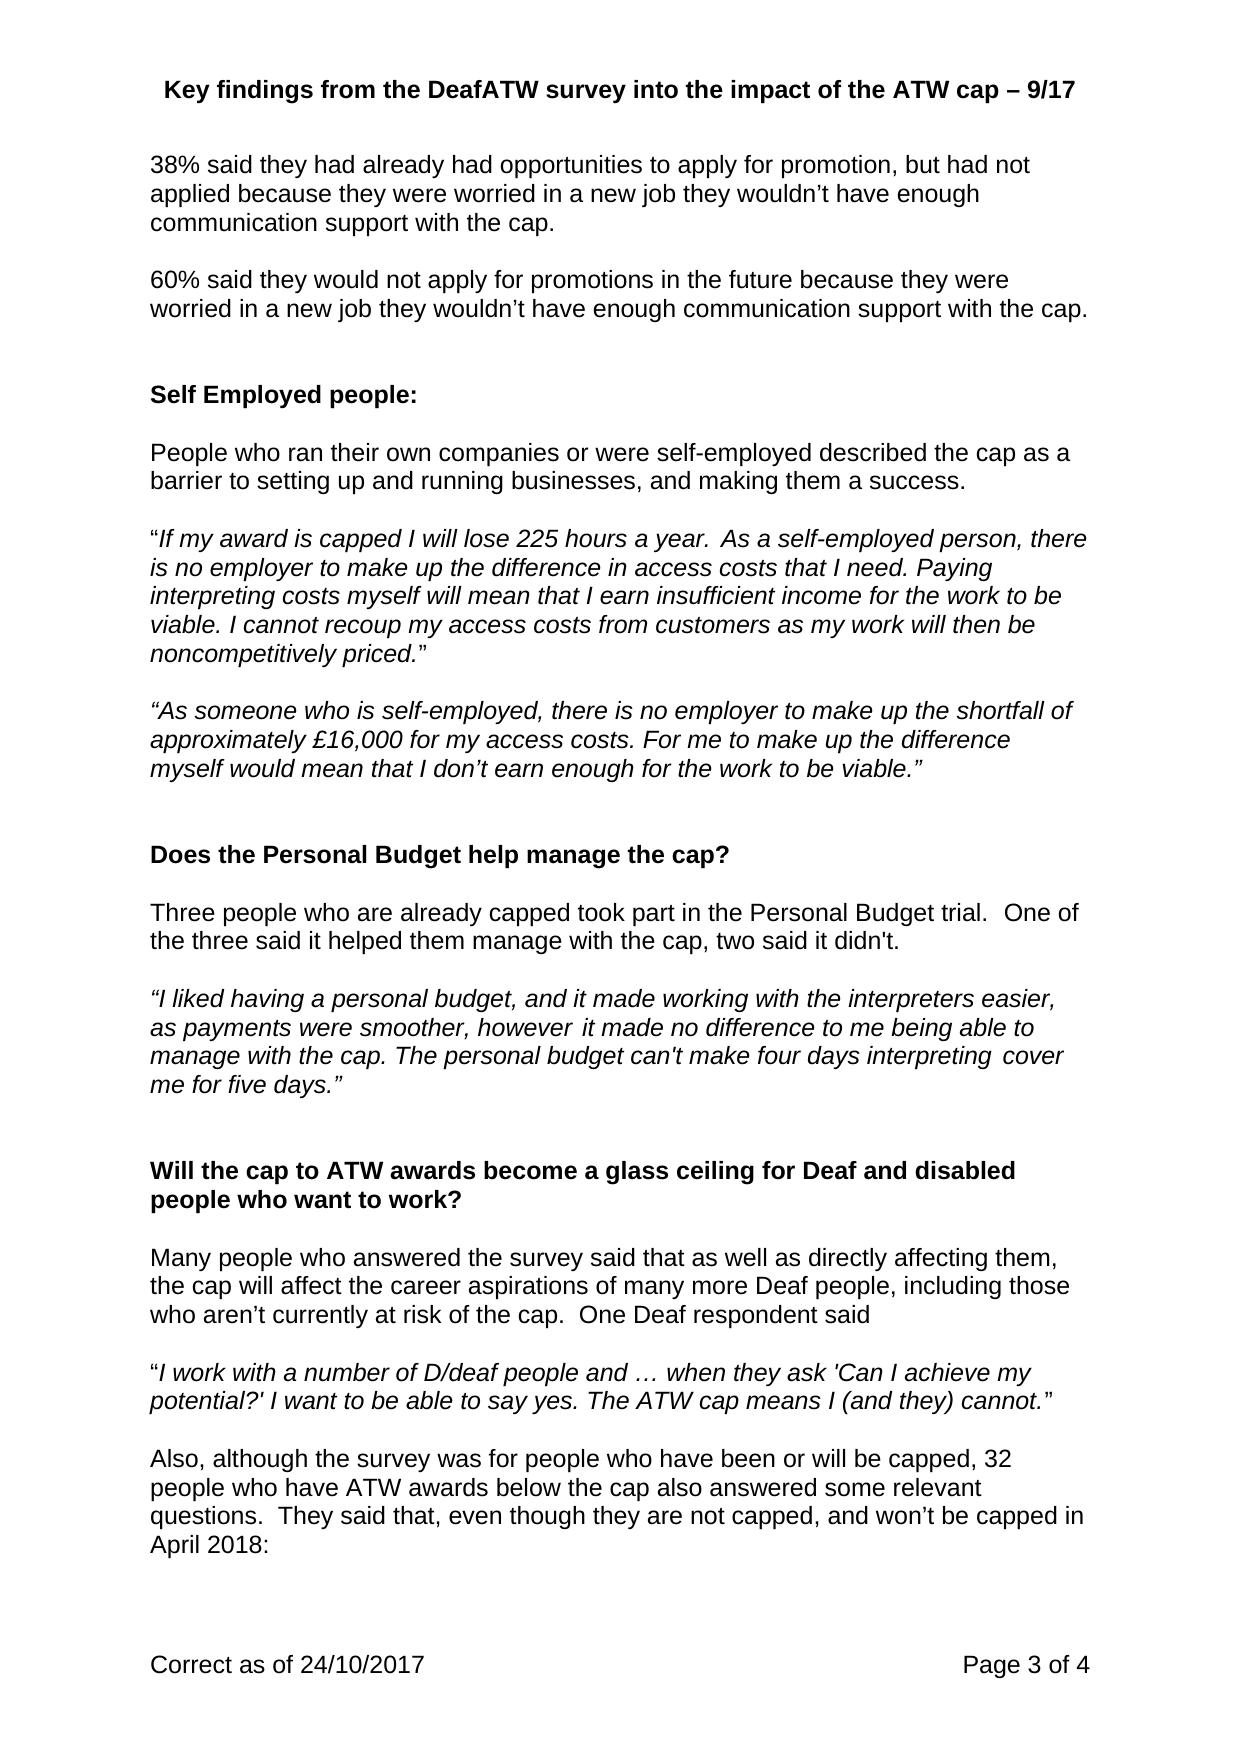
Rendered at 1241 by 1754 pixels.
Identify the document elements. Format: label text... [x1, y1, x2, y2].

text Three people who are already capped took part in the Personal Budget trial. One of the three said it helped them manage with the cap, two said it didn't. [150, 897, 1090, 955]
text Many people who answered the survey said that as well as directly affecting them, the cap will affect the career aspirations of many more Deaf people, including those who aren’t currently at risk of the cap. One Deaf respondent said [150, 1242, 1090, 1329]
text “As someone who is self-employed, there is no employer to make up the shortfall of approximately £16,000 for my access costs. For me to make up the difference myself would mean that I don’t earn enough for the work to be viable.” [150, 696, 1090, 782]
text 38% said they had already had opportunities to apply for promotion, but had not applied because they were worried in a new job they wouldn’t have enough communication support with the cap. 60% said they would not apply for promotions in the future because they were worried in a new job they wouldn’t have enough communication support with the cap. [150, 150, 1090, 322]
text “I liked having a personal budget, and it made working with the interpreters easier, as payments were smoother, however it made no difference to me being able to manage with the cap. The personal budget can't make four days interpreting cover me for five days.” [150, 984, 1090, 1099]
text People who ran their own companies or were self-employed described the cap as a barrier to setting up and running businesses, and making them a success. [150, 437, 1090, 495]
text Will the cap to ATW awards become a glass ceiling for Deaf and disabled people who want to work? [150, 1156, 1090, 1214]
text “I work with a number of D/deaf people and … when they ask 'Can I achieve my potential?' I want to be able to say yes. The ATW cap means I (and they) cannot.” [150, 1357, 1090, 1415]
text Also, although the survey was for people who have been or will be capped, 32 people who have ATW awards below the cap also answered some relevant questions. They said that, even though they are not capped, and won’t be capped in April 2018: [150, 1444, 1090, 1559]
text Does the Personal Budget help manage the cap? [150, 840, 1090, 869]
text “If my award is capped I will lose 225 hours a year. As a self-employed person, there is no employer to make up the difference in access costs that I need. Paying interpreting costs myself will mean that I earn insufficient income for the work to be viable. I cannot recoup my access costs from customers as my work will then be noncompetitively priced.” [150, 524, 1090, 667]
text Self Employed people: [150, 380, 1090, 409]
